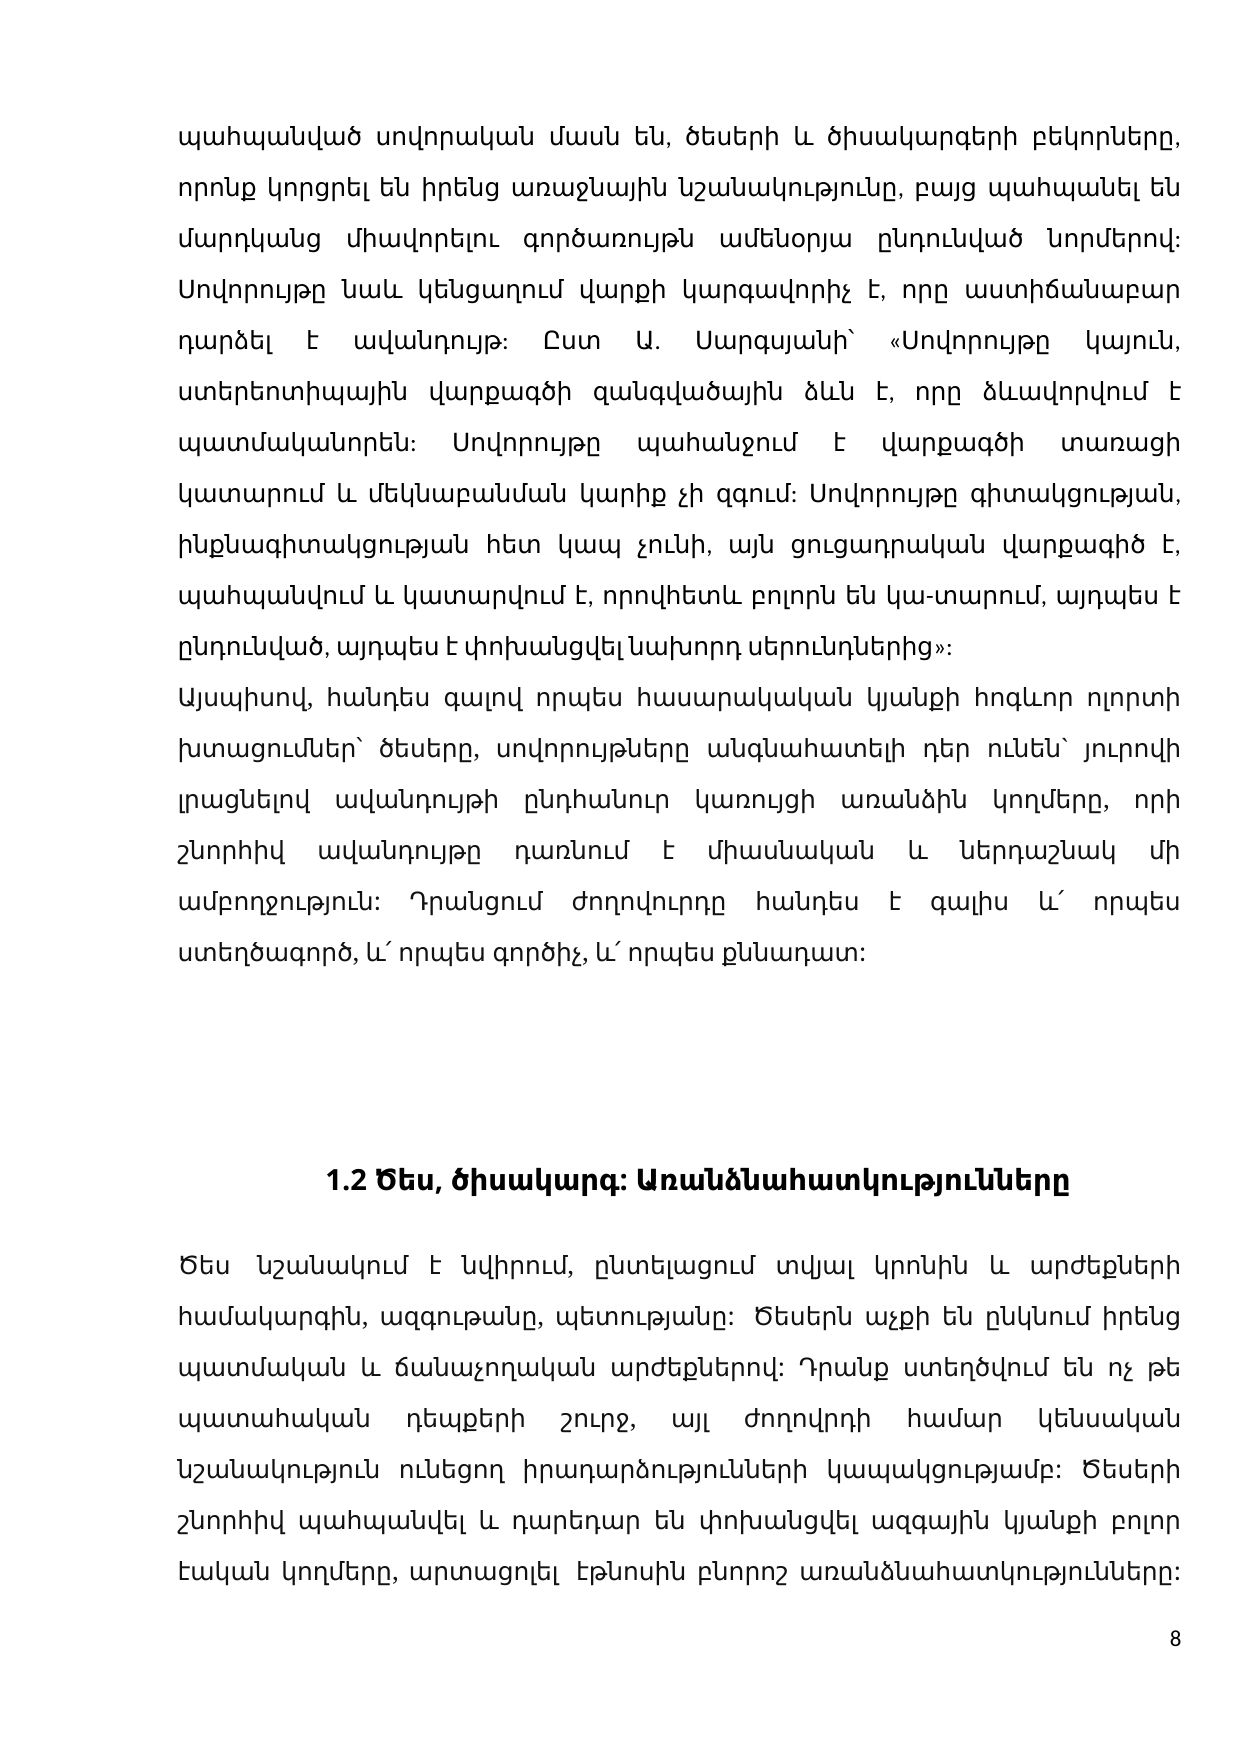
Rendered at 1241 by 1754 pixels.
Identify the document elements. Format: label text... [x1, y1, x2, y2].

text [177, 118, 1181, 663]
text Այսպիսով, հանդես գալով որպես հասարակական կյանքի հոգևոր ոլորտի խտացումներ՝ ծեսերը, սովորույթները անգնահատելի դեր ունեն` յուրովի լրացնելով ավանդույթի ընդհանուր կառույցի առանձին կողմերը, որի շնորհիվ ավանդույթը դառնում է միասնական և ներդաշնակ մի ամբողջություն: Դրանցում ժողովուրդը հանդես է գալիս և՛ որպես ստեղծագործ, և՛ որպես գործիչ, և՛ որպես քննադատ: [177, 679, 1181, 969]
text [177, 1247, 1181, 1588]
text 1.2 Ծես, ծիսակարգ: Առանձնահատկությունները [215, 1159, 1181, 1198]
